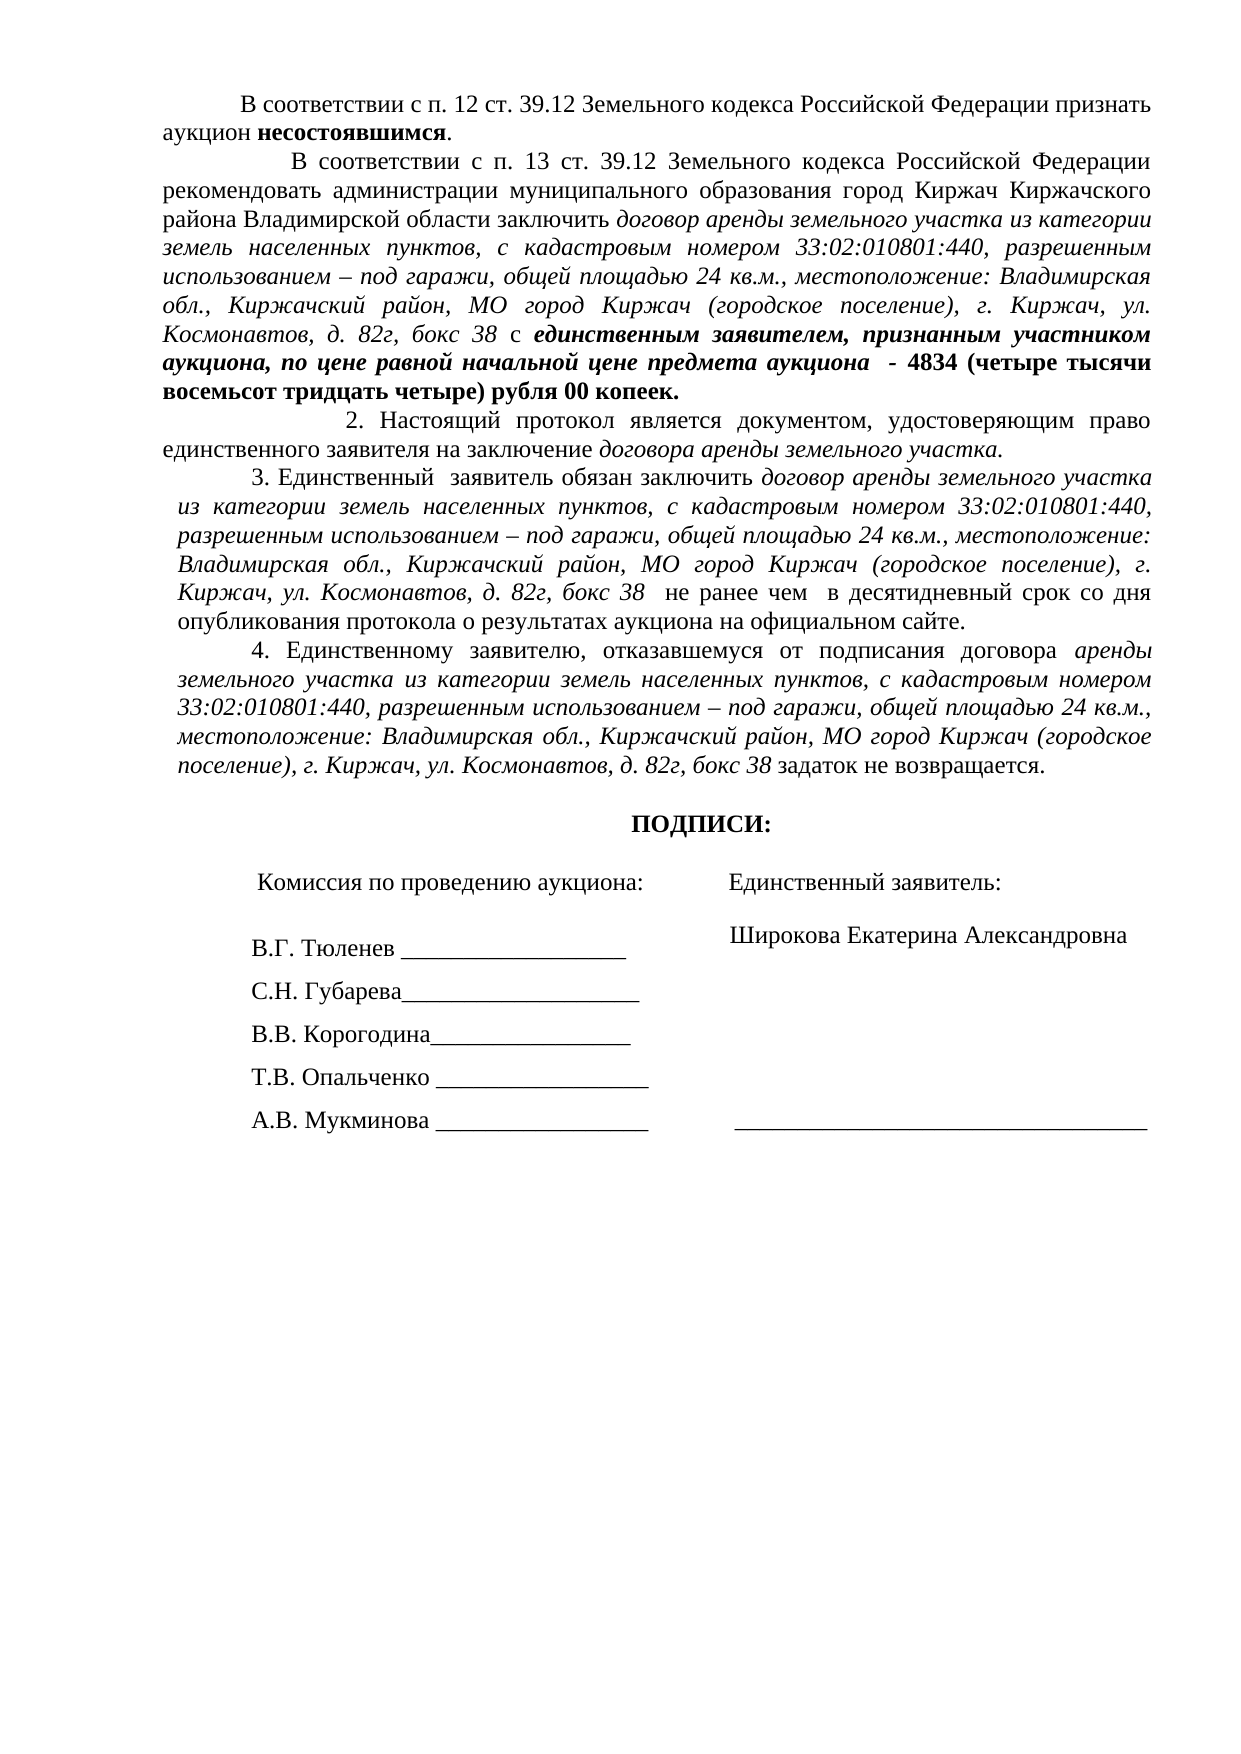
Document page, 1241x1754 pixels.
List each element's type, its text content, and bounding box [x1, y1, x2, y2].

table_header Единственный заявитель: Широкова Екатерина Александровна _________________________________ [661, 867, 1163, 1158]
text 2. Настоящий протокол является документом, удостоверяющим право единственного заявителя на заключение договора аренды земельного участка. [162, 405, 1152, 462]
text 4. Единственному заявителю, отказавшемуся от подписания договора аренды земельного участка из категории земель населенных пунктов, с кадастровым номером 33:02:010801:440, разрешенным использованием – под гаражи, общей площадью 24 кв.м., местоположение: Владимирская обл., Киржачский район, МО город Киржач (городское поселение), г. Киржач, ул. Космонавтов, д. 82г, бокс 38 задаток не возвращается. [177, 635, 1152, 779]
text 3. Единственный заявитель обязан заключить договор аренды земельного участка из категории земель населенных пунктов, с кадастровым номером 33:02:010801:440, разрешенным использованием – под гаражи, общей площадью 24 кв.м., местоположение: Владимирская обл., Киржачский район, МО город Киржач (городское поселение), г. Киржач, ул. Космонавтов, д. 82г, бокс 38 не ранее чем в десятидневный срок со дня опубликования протокола о результатах аукциона на официальном сайте. [177, 462, 1152, 635]
text В соответствии с п. 13 ст. 39.12 Земельного кодекса Российской Федерации рекомендовать администрации муниципального образования город Киржач Киржачского района Владимирской области заключить договор аренды земельного участка из категории земель населенных пунктов, с кадастровым номером 33:02:010801:440, разрешенным использованием – под гаражи, общей площадью 24 кв.м., местоположение: Владимирская обл., Киржачский район, МО город Киржач (городское поселение), г. Киржач, ул. Космонавтов, д. 82г, бокс 38 с единственным заявителем, признанным участником аукциона, по цене равной начальной цене предмета аукциона - 4834 (четыре тысячи восемьсот тридцать четыре) рубля 00 копеек. [162, 146, 1152, 405]
text ПОДПИСИ: [177, 809, 1152, 838]
text В соответствии с п. 12 ст. 39.12 Земельного кодекса Российской Федерации признать аукцион несостоявшимся. [162, 89, 1152, 146]
table_header Комиссия по проведению аукциона: В.Г. Тюленев __________________ С.Н. Губарева___________________ В.В. Корогодина________________ Т.В. Опальченко _________________ А.В. Мукминова _________________ [166, 867, 661, 1158]
